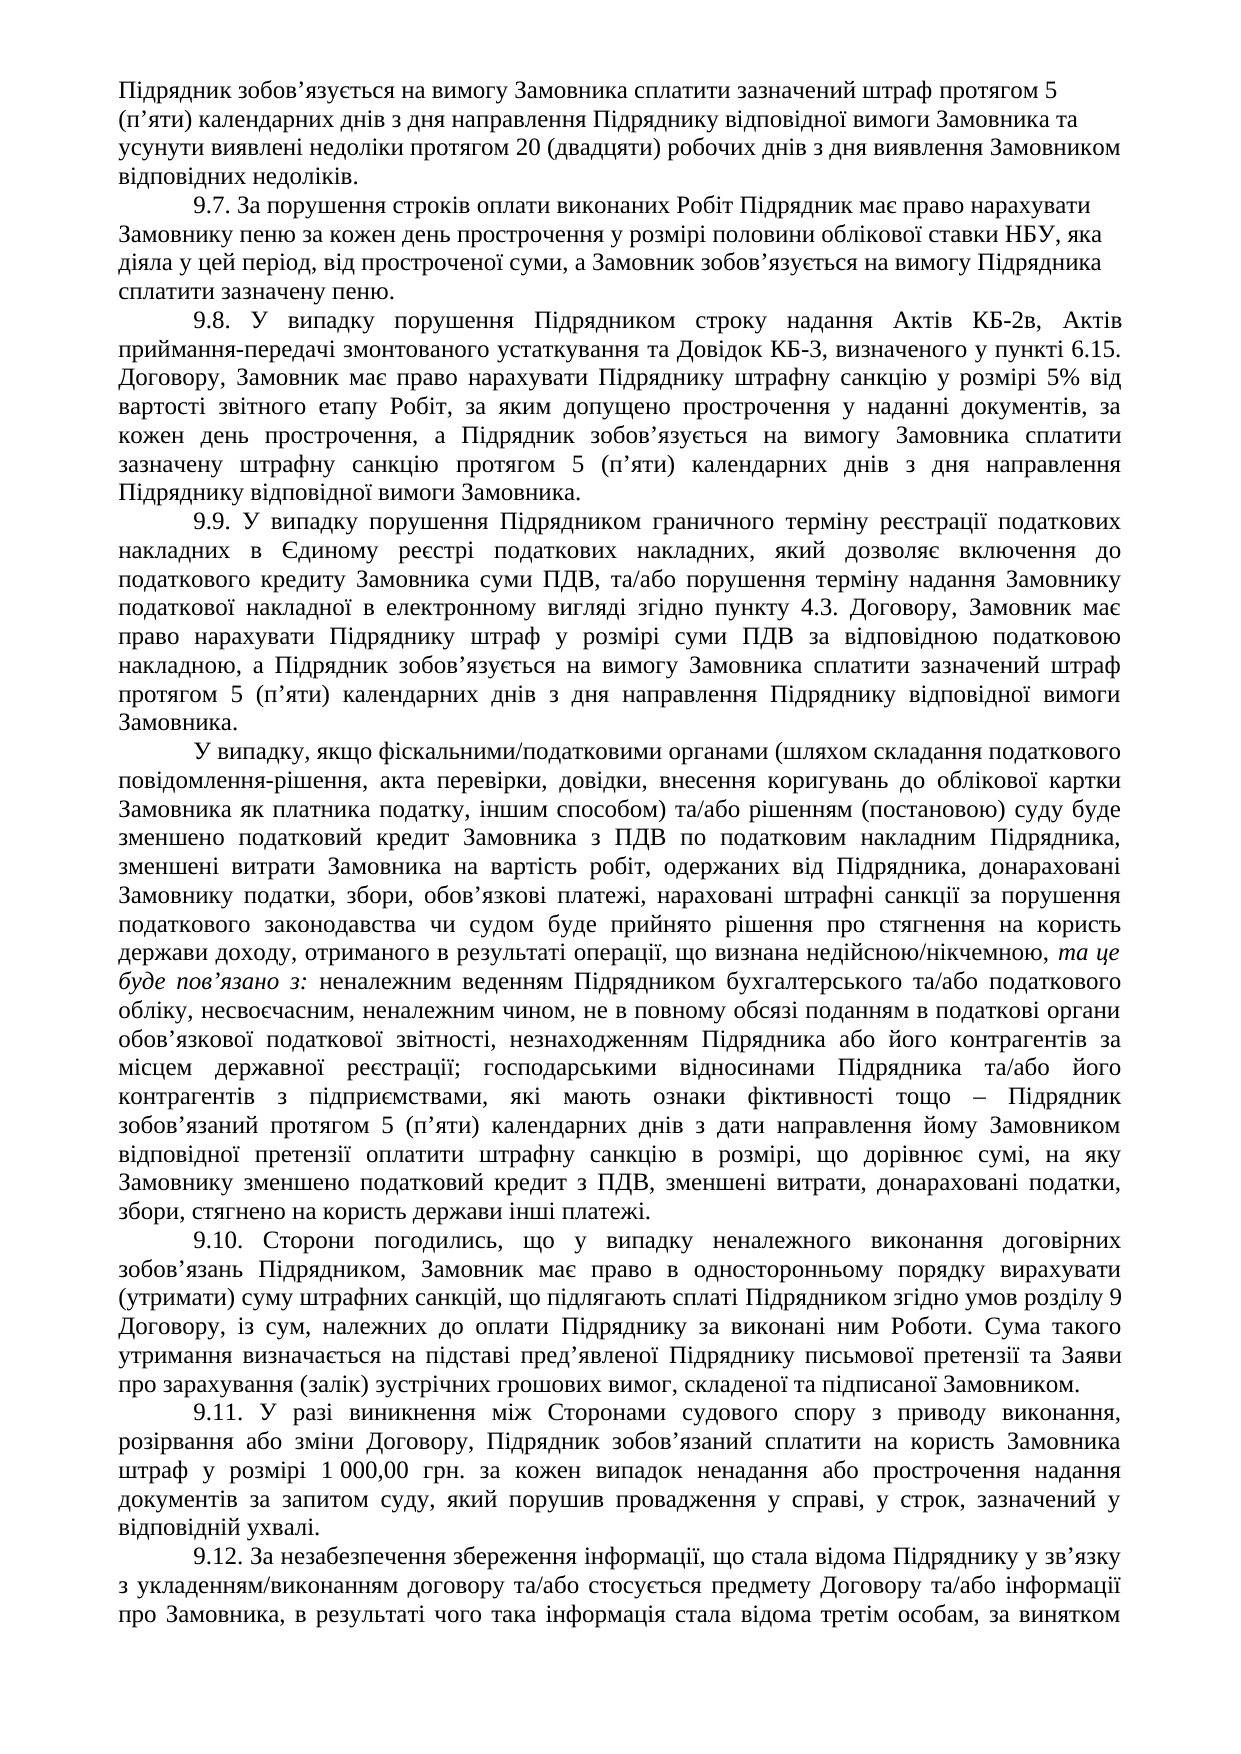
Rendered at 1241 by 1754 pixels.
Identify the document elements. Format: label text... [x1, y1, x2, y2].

list 9.11. У разі виникнення між Сторонами судового спору з приводу виконання, розірвання або зміни Договору, Підрядник зобов’язаний сплатити на користь Замовника штраф у розмірі 1 000,00 грн. за кожен випадок ненадання або прострочення надання документів за запитом суду, який порушив провадження у справі, у строк, зазначений у відповідній ухвалі. [118, 1397, 1122, 1541]
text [118, 75, 1122, 190]
text 9.7. За порушення строків оплати виконаних Робіт Підрядник має право нарахувати Замовнику пеню за кожен день прострочення у розмірі половини облікової ставки НБУ, яка діяла у цей період, від простроченої суми, а Замовник зобов’язується на вимогу Підрядника сплатити зазначену пеню. [118, 190, 1122, 305]
list 9.9. У випадку порушення Підрядником граничного терміну реєстрації податкових накладних в Єдиному реєстрі податкових накладних, який дозволяє включення до податкового кредиту Замовника суми ПДВ, та/або порушення терміну надання Замовнику податкової накладної в електронному вигляді згідно пункту 4.3. Договору, Замовник має право нарахувати Підряднику штраф у розмірі суми ПДВ за відповідною податковою накладною, а Підрядник зобов’язується на вимогу Замовника сплатити зазначений штраф протягом 5 (п’яти) календарних днів з дня направлення Підряднику відповідної вимоги Замовника. [118, 506, 1122, 736]
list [118, 1541, 1122, 1627]
list 9.8. У випадку порушення Підрядником строку надання Актів КБ-2в, Актів приймання-передачі змонтованого устаткування та Довідок КБ-3, визначеного у пункті 6.15. Договору, Замовник має право нарахувати Підряднику штрафну санкцію у розмірі 5% від вартості звітного етапу Робіт, за яким допущено прострочення у наданні документів, за кожен день прострочення, а Підрядник зобов’язується на вимогу Замовника сплатити зазначену штрафну санкцію протягом 5 (п’яти) календарних днів з дня направлення Підряднику відповідної вимоги Замовника. [118, 305, 1122, 506]
list 9.10. Сторони погодились, що у випадку неналежного виконання договірних зобов’язань Підрядником, Замовник має право в односторонньому порядку вирахувати (утримати) суму штрафних санкцій, що підлягають сплаті Підрядником згідно умов розділу 9 Договору, із сум, належних до оплати Підряднику за виконані ним Роботи. Сума такого утримання визначається на підставі пред’явленої Підряднику письмової претензії та Заяви про зарахування (залік) зустрічних грошових вимог, складеної та підписаної Замовником. [118, 1225, 1122, 1397]
list У випадку, якщо фіскальними/податковими органами (шляхом складання податкового повідомлення-рішення, акта перевірки, довідки, внесення коригувань до облікової картки Замовника як платника податку, іншим способом) та/або рішенням (постановою) суду буде зменшено податковий кредит Замовника з ПДВ по податковим накладним Підрядника, зменшені витрати Замовника на вартість робіт, одержаних від Підрядника, донараховані Замовнику податки, збори, обов’язкові платежі, нараховані штрафні санкції за порушення податкового законодавства чи судом буде прийнято рішення про стягнення на користь держави доходу, отриманого в результаті операції, що визнана недійсною/нікчемною, та це буде пов’язано з: неналежним веденням Підрядником бухгалтерського та/або податкового обліку, несвоєчасним, неналежним чином, не в повному обсязі поданням в податкові органи обов’язкової податкової звітності, незнаходженням Підрядника або його контрагентів за місцем державної реєстрації; господарськими відносинами Підрядника та/або його контрагентів з підприємствами, які мають ознаки фіктивності тощо – Підрядник зобов’язаний протягом 5 (п’яти) календарних днів з дати направлення йому Замовником відповідної претензії оплатити штрафну санкцію в розмірі, що дорівнює сумі, на яку Замовнику зменшено податковий кредит з ПДВ, зменшені витрати, донараховані податки, збори, стягнено на користь держави інші платежі. [118, 736, 1122, 1225]
